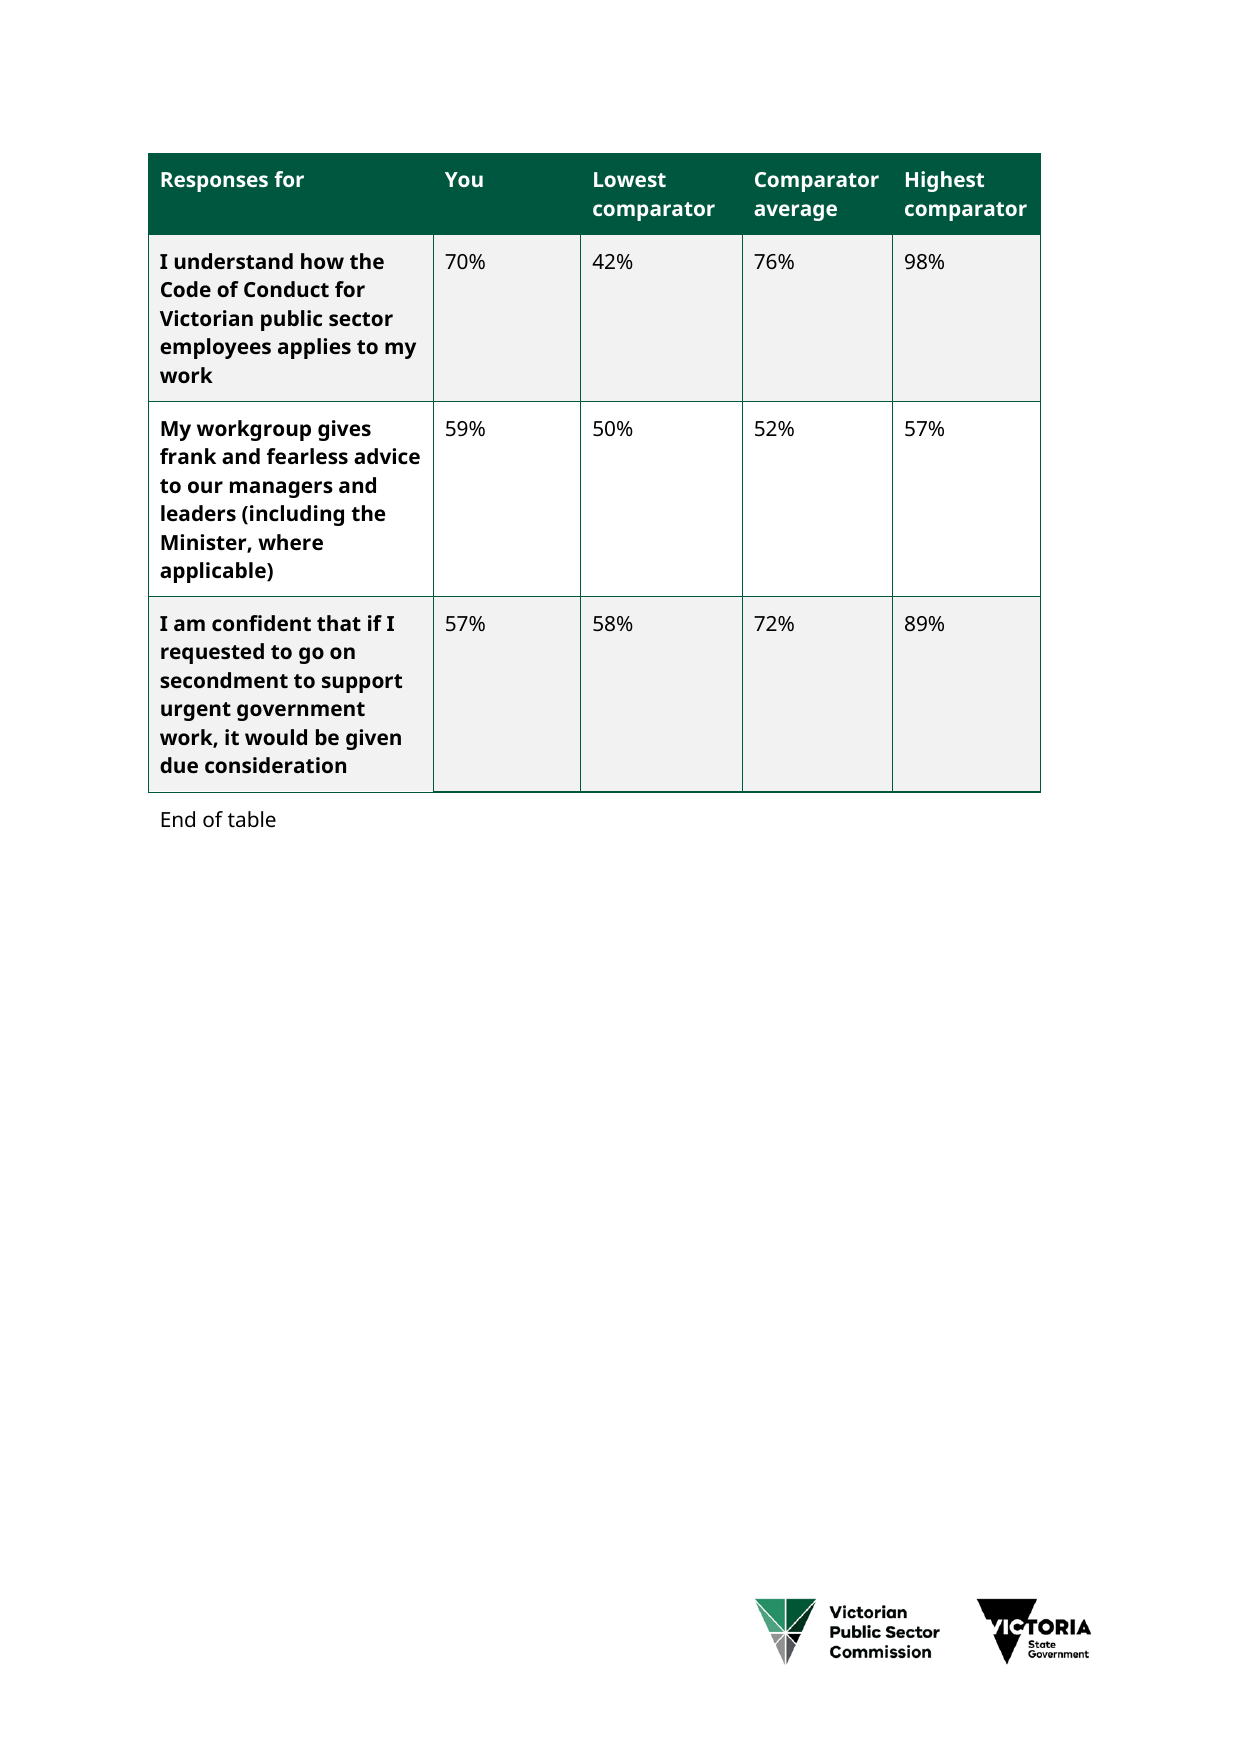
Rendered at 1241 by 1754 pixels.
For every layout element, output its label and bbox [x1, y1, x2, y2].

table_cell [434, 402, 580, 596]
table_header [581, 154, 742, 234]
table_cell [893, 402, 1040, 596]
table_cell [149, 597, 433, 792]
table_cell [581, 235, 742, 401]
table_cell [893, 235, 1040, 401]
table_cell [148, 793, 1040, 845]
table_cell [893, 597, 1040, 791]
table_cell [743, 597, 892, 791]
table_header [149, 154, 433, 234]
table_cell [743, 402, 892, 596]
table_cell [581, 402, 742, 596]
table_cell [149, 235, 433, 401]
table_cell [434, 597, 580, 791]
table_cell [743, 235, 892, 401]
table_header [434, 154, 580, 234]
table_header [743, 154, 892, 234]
picture [754, 1598, 1093, 1666]
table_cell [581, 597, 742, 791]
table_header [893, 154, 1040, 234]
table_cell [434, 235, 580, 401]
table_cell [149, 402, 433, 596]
